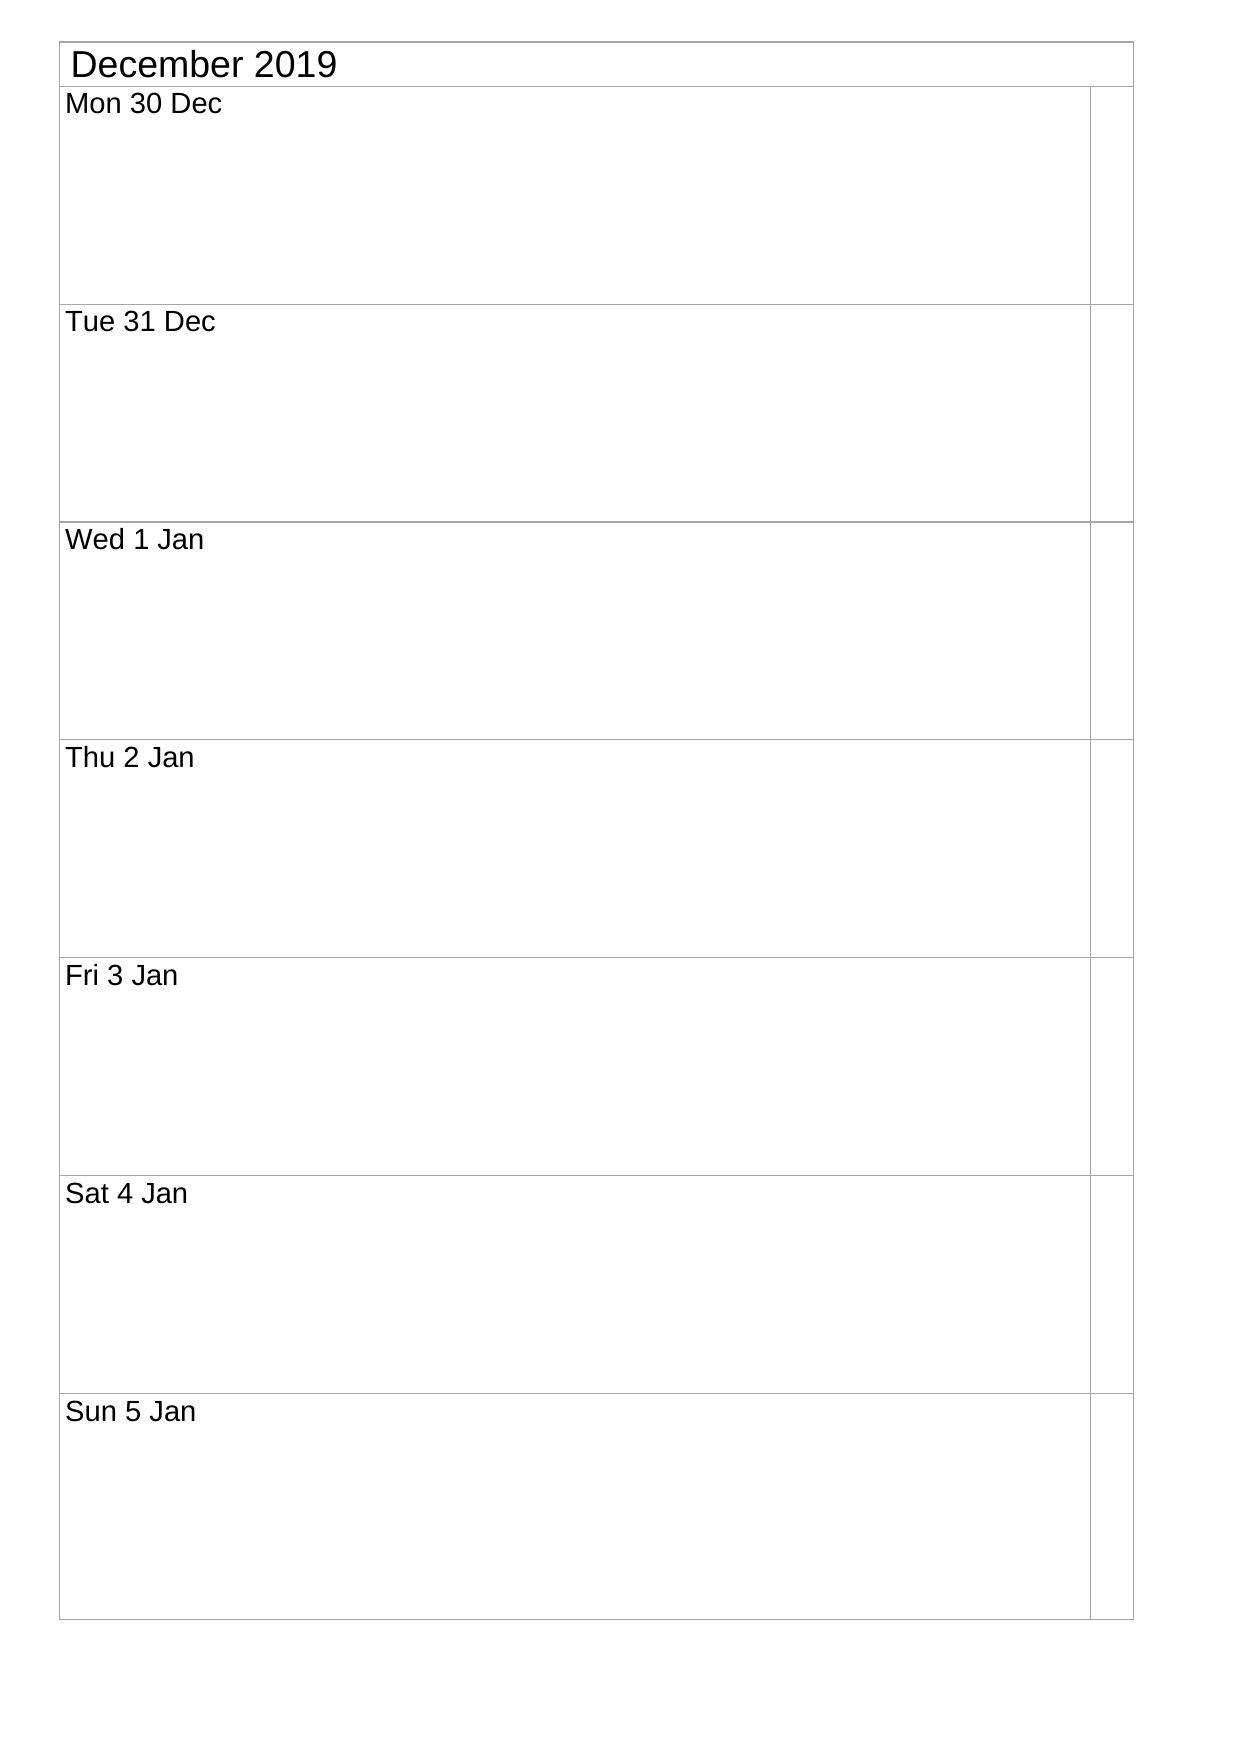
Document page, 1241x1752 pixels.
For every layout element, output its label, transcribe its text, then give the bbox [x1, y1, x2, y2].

table_cell [1091, 1394, 1133, 1619]
table_header December 2019 [60, 43, 1133, 86]
table_cell Sun 5 Jan [60, 1394, 1090, 1619]
table_cell Thu 2 Jan [60, 740, 1090, 957]
table_cell [1091, 305, 1133, 521]
table_cell Tue 31 Dec [60, 305, 1090, 521]
table_cell Wed 1 Jan [60, 523, 1090, 739]
table_cell [1091, 87, 1133, 303]
table_cell [1091, 523, 1133, 739]
table_cell [1091, 958, 1133, 1175]
table_cell [1091, 740, 1133, 957]
table_cell Fri 3 Jan [60, 958, 1090, 1175]
table_cell Sat 4 Jan [60, 1176, 1090, 1393]
table_cell Mon 30 Dec [60, 87, 1090, 303]
table_cell [1091, 1176, 1133, 1393]
